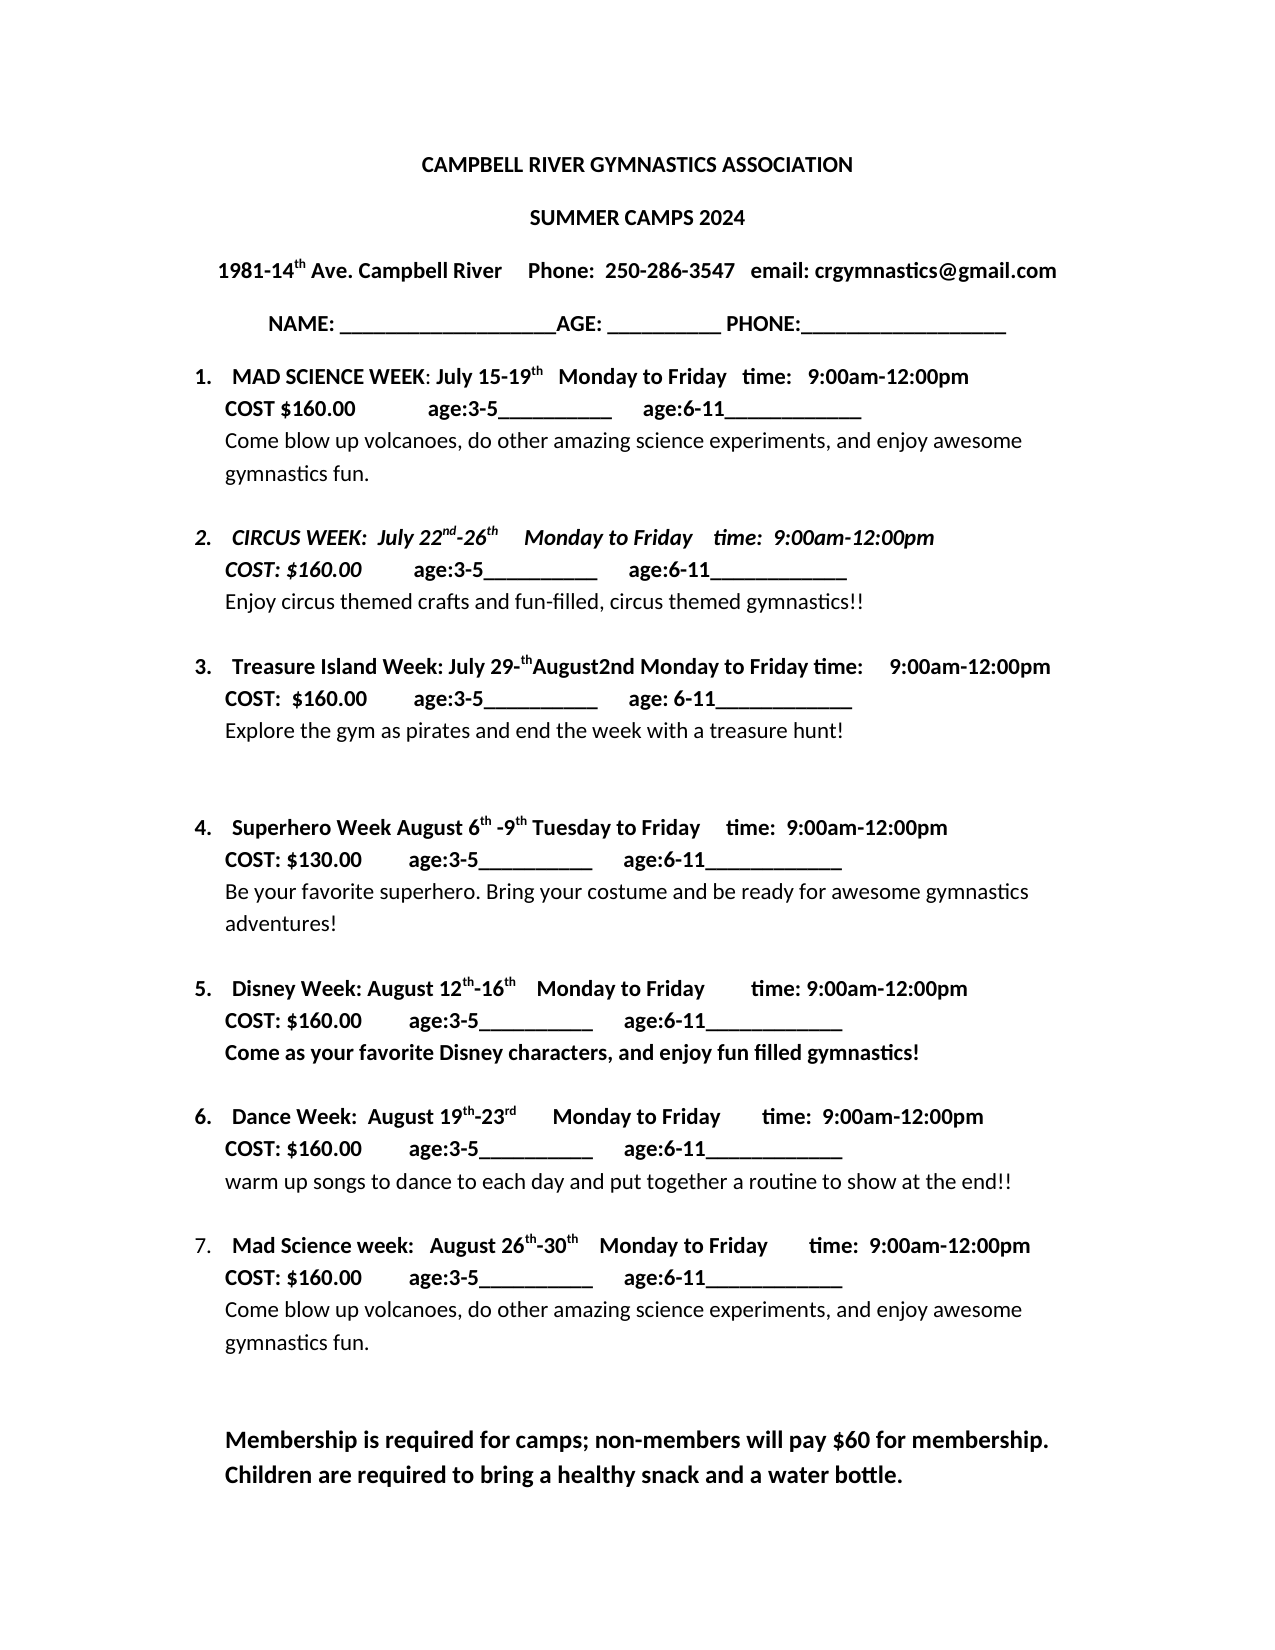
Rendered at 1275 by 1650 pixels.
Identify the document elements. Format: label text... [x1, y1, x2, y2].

list warm up songs to dance to each day and put together a routine to show at the end!! [225, 1167, 1125, 1195]
list Come blow up volcanoes, do other amazing science experiments, and enjoy awesome gymnastics fun. [225, 426, 1125, 487]
list COST: $160.00 age:3-5__________ age:6-11____________ [225, 555, 1125, 583]
text SUMMER CAMPS 2024 [150, 203, 1125, 231]
list Treasure Island Week: July 29-thAugust2nd Monday to Friday time: 9:00am-12:00pm [194, 652, 1125, 680]
list COST: $160.00 age:3-5__________ age: 6-11____________ [225, 684, 1125, 712]
list COST $160.00 age:3-5__________ age:6-11____________ [225, 394, 1125, 422]
list COST: $160.00 age:3-5__________ age:6-11____________ [225, 1134, 1125, 1163]
list Disney Week: August 12th-16th Monday to Friday time: 9:00am-12:00pm [194, 974, 1125, 1002]
list COST: $130.00 age:3-5__________ age:6-11____________ [225, 845, 1125, 873]
text 1981-14th Ave. Campbell River Phone: 250-286-3547 email: crgymnastics@gmail.com [150, 256, 1125, 284]
list Mad Science week: August 26th-30th Monday to Friday time: 9:00am-12:00pm [194, 1231, 1125, 1259]
list Come as your favorite Disney characters, and enjoy fun filled gymnastics! [225, 1038, 1125, 1066]
list Superhero Week August 6th -9th Tuesday to Friday time: 9:00am-12:00pm [194, 813, 1125, 841]
text CAMPBELL RIVER GYMNASTICS ASSOCIATION [150, 150, 1125, 178]
list Children are required to bring a healthy snack and a water bottle. [225, 1459, 1125, 1490]
text NAME: ___________________AGE: __________ PHONE:__________________ [150, 309, 1125, 337]
list Membership is required for camps; non-members will pay $60 for membership. [225, 1424, 1125, 1455]
list Come blow up volcanoes, do other amazing science experiments, and enjoy awesome gymnastics fun. [225, 1296, 1125, 1356]
list MAD SCIENCE WEEK: July 15-19th Monday to Friday time: 9:00am-12:00pm [194, 362, 1125, 390]
list CIRCUS WEEK: July 22nd-26th Monday to Friday time: 9:00am-12:00pm [194, 523, 1125, 551]
list Be your favorite superhero. Bring your costume and be ready for awesome gymnastics adventures! [225, 877, 1125, 937]
list Dance Week: August 19th-23rd Monday to Friday time: 9:00am-12:00pm [194, 1102, 1125, 1130]
list COST: $160.00 age:3-5__________ age:6-11____________ [225, 1006, 1125, 1034]
list Enjoy circus themed crafts and fun-filled, circus themed gymnastics!! [225, 587, 1125, 615]
list Explore the gym as pirates and end the week with a treasure hunt! [225, 716, 1125, 744]
list COST: $160.00 age:3-5__________ age:6-11____________ [225, 1263, 1125, 1291]
